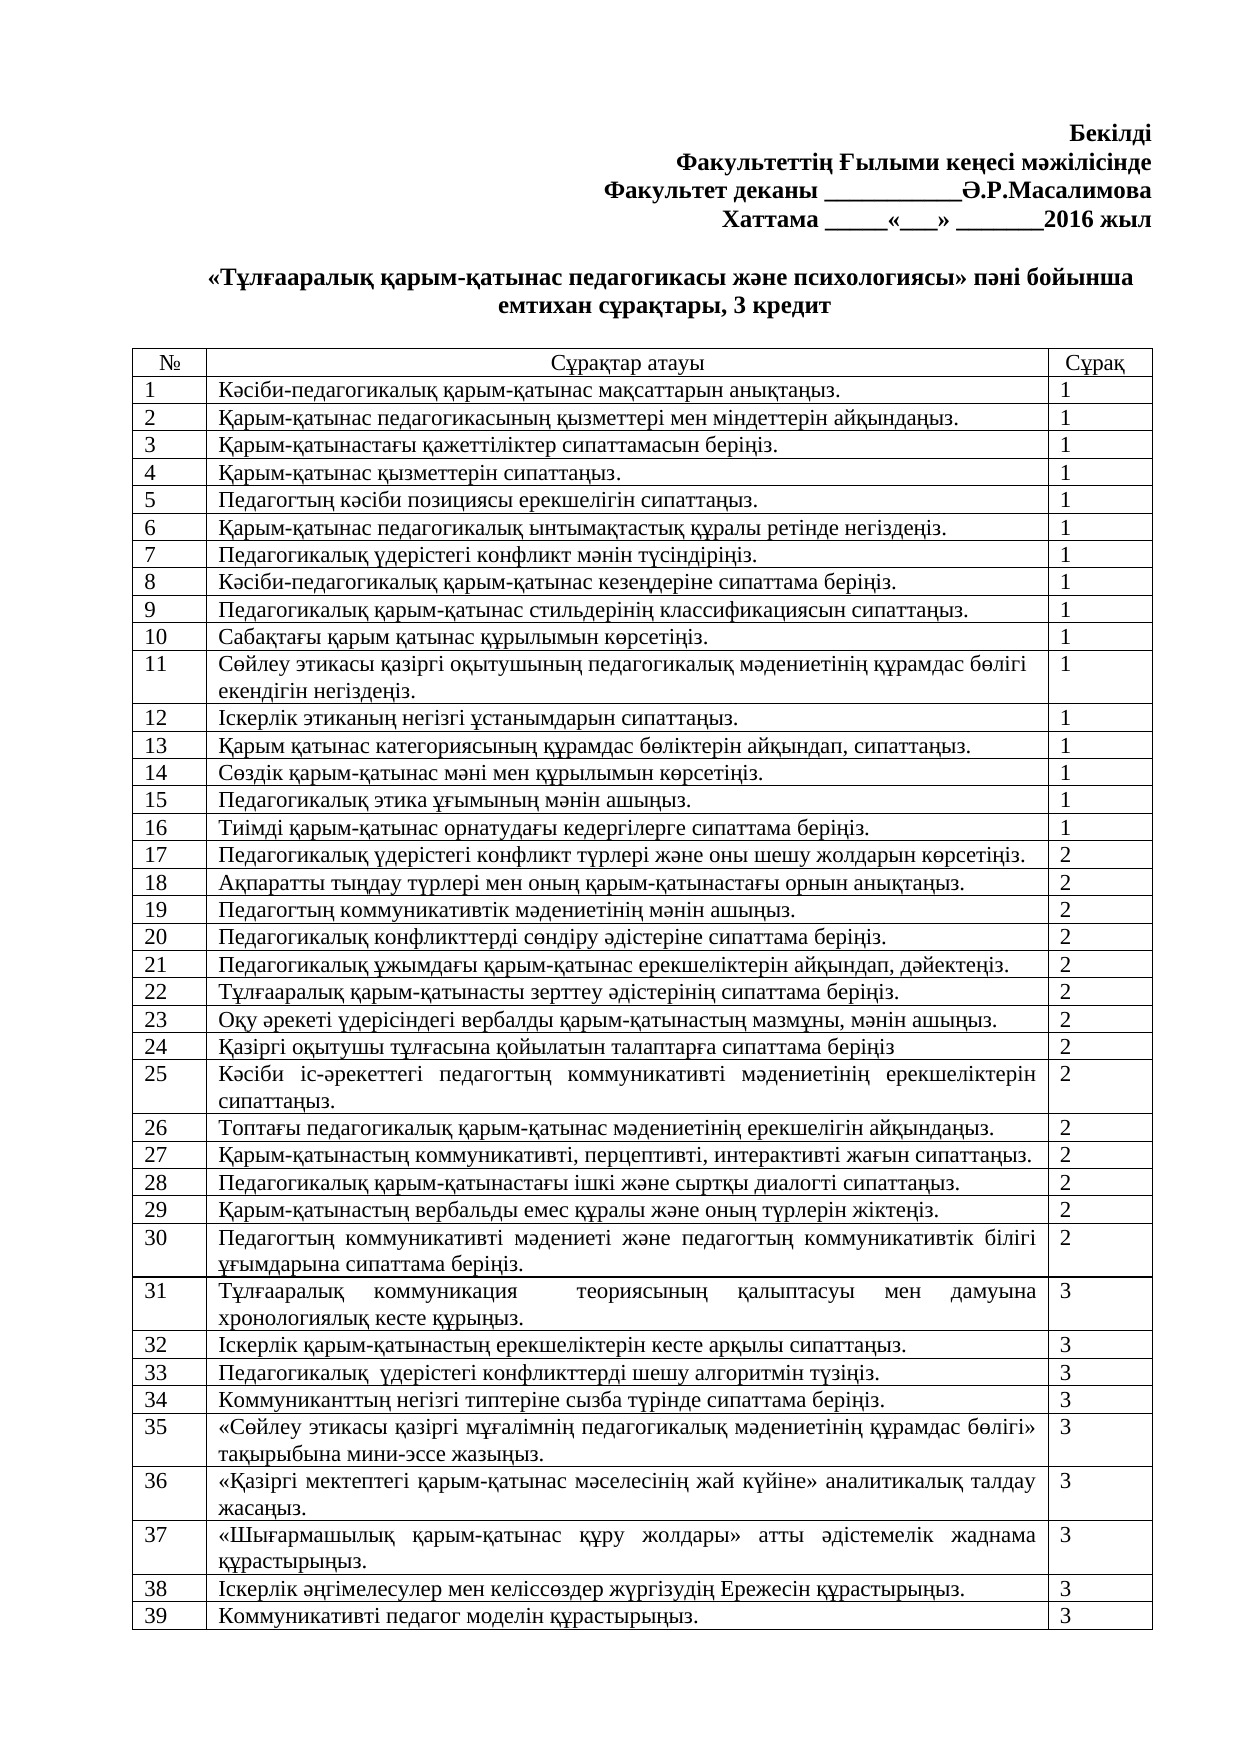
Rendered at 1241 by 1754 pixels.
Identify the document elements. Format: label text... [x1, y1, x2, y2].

table_cell Іскерлік этиканың негізгі ұстанымдарын сипаттаңыз. [207, 704, 1048, 731]
table_cell 26 [133, 1114, 206, 1141]
table_cell 28 [133, 1169, 206, 1195]
table_cell 7 [133, 541, 206, 567]
table_cell Педагогикалық үдерістегі конфликт мәнін түсіндіріңіз. [207, 541, 1048, 567]
table_cell 2 [1049, 1006, 1152, 1032]
table_cell 12 [133, 704, 206, 731]
table_cell 2 [1049, 1169, 1152, 1195]
table_cell 20 [133, 924, 206, 950]
table_cell 1 [1049, 404, 1152, 430]
table_cell 11 [133, 651, 206, 703]
table_cell 9 [133, 596, 206, 622]
table_cell 2 [1049, 869, 1152, 895]
table_cell 3 [1049, 1386, 1152, 1412]
table_cell 2 [133, 404, 206, 430]
table_cell 37 [133, 1521, 206, 1574]
table_cell Қарым-қатынастың вербальды емес құралы және оның түрлерін жіктеңіз. [207, 1196, 1048, 1223]
table_cell 1 [1049, 486, 1152, 512]
table_cell 13 [133, 732, 206, 758]
table_cell Тиімді қарым-қатынас орнатудағы кедергілерге сипаттама беріңіз. [207, 814, 1048, 840]
table_cell 33 [133, 1359, 206, 1385]
table_cell 2 [1049, 924, 1152, 950]
table_cell 3 [133, 431, 206, 458]
table_cell 6 [133, 514, 206, 540]
table_cell 21 [133, 951, 206, 977]
table_cell 32 [133, 1331, 206, 1358]
table_cell Педагогикалық қарым-қатынастағы ішкі және сыртқы диалогті сипаттаңыз. [207, 1169, 1048, 1195]
table_cell 16 [133, 814, 206, 840]
table_cell Тұлғааралық қарым-қатынасты зерттеу әдістерінің сипаттама беріңіз. [207, 978, 1048, 1004]
table_cell Педагогикалық үдерістегі конфликт түрлері және оны шешу жолдарын көрсетіңіз. [207, 841, 1048, 868]
table_cell 25 [133, 1060, 206, 1113]
text Бекiлді [177, 118, 1152, 147]
table_cell 1 [1049, 377, 1152, 403]
table_cell 27 [133, 1142, 206, 1168]
table_cell Педагогикалық ұжымдағы қарым-қатынас ерекшеліктерін айқындап, дәйектеңіз. [207, 951, 1048, 977]
table_cell Коммуникативті педагог моделін құрастырыңыз. [207, 1602, 1048, 1628]
text Факультет деканы ___________Ә.Р.Масалимова [177, 176, 1152, 204]
table_cell Қарым-қатынас қызметтерін сипаттаңыз. [207, 459, 1048, 485]
table_cell Сөйлеу этикасы қазіргі оқытушының педагогикалық мәдениетінің құрамдас бөлігі екендігін негіздеңіз. [207, 651, 1048, 703]
table_cell «Қазіргі мектептегі қарым-қатынас мәселесінің жай күйіне» аналитикалық талдау жасаңыз. [207, 1467, 1048, 1520]
table_cell 35 [133, 1414, 206, 1466]
table_cell Педагогикалық конфликттерді сөндіру әдістеріне сипаттама беріңіз. [207, 924, 1048, 950]
table_cell 17 [133, 841, 206, 868]
table_cell 14 [133, 759, 206, 785]
table_cell 2 [1049, 1142, 1152, 1168]
table_cell 3 [1049, 1278, 1152, 1330]
table_cell 2 [1049, 896, 1152, 922]
table_cell 22 [133, 978, 206, 1004]
text емтихан сұрақтары, 3 кредит [177, 291, 1152, 319]
table_cell 2 [1049, 1033, 1152, 1059]
text Факультеттің Ғылыми кеңесі мәжілісінде [177, 147, 1152, 176]
table_cell Қарым-қатынастағы қажеттіліктер сипаттамасын беріңіз. [207, 431, 1048, 458]
table_cell 3 [1049, 1575, 1152, 1601]
table_cell 1 [1049, 596, 1152, 622]
table_cell Педагогтың кәсіби позициясы ерекшелігін сипаттаңыз. [207, 486, 1048, 512]
table_cell 2 [1049, 978, 1152, 1004]
table_cell Педагогикалық қарым-қатынас стильдерінің классификациясын сипаттаңыз. [207, 596, 1048, 622]
table_cell Кәсіби-педагогикалық қарым-қатынас мақсаттарын анықтаңыз. [207, 377, 1048, 403]
table_cell 19 [133, 896, 206, 922]
table_cell Педагогикалық этика ұғымының мәнін ашыңыз. [207, 786, 1048, 813]
table_cell Педагогикалық үдерістегі конфликттерді шешу алгоритмін түзіңіз. [207, 1359, 1048, 1385]
table_cell 1 [1049, 732, 1152, 758]
table_header Сұрақ [1049, 349, 1152, 376]
table_cell 1 [1049, 568, 1152, 595]
table_cell 5 [133, 486, 206, 512]
table_cell 31 [133, 1278, 206, 1330]
table_cell 36 [133, 1467, 206, 1520]
table_cell 8 [133, 568, 206, 595]
table_cell 1 [1049, 459, 1152, 485]
table_cell 1 [133, 377, 206, 403]
table_cell 1 [1049, 514, 1152, 540]
table_cell 1 [1049, 814, 1152, 840]
table_cell 30 [133, 1224, 206, 1276]
table_cell 10 [133, 623, 206, 649]
table_cell 34 [133, 1386, 206, 1412]
table_cell 1 [1049, 623, 1152, 649]
table_cell 1 [1049, 541, 1152, 567]
table_cell 3 [1049, 1359, 1152, 1385]
table_cell Қазіргі оқытушы тұлғасына қойылатын талаптарға сипаттама беріңіз [207, 1033, 1048, 1059]
table_cell Іскерлік әңгімелесулер мен келіссөздер жүргізудің Ережесін құрастырыңыз. [207, 1575, 1048, 1601]
table_cell Сабақтағы қарым қатынас құрылымын көрсетіңіз. [207, 623, 1048, 649]
table_cell Тұлғааралық коммуникация теориясының қалыптасуы мен дамуына хронологиялық кесте құрыңыз. [207, 1278, 1048, 1330]
table_cell Коммуниканттың негізгі типтеріне сызба түрінде сипаттама беріңіз. [207, 1386, 1048, 1412]
table_cell Оқу әрекеті үдерісіндегі вербалды қарым-қатынастың мазмұны, мәнін ашыңыз. [207, 1006, 1048, 1032]
table_header № [133, 349, 206, 376]
table_cell 3 [1049, 1602, 1152, 1628]
table_cell 39 [133, 1602, 206, 1628]
table_cell 38 [133, 1575, 206, 1601]
table_cell 3 [1049, 1467, 1152, 1520]
table_cell 1 [1049, 651, 1152, 703]
table_cell Іскерлік қарым-қатынастың ерекшеліктерін кесте арқылы сипаттаңыз. [207, 1331, 1048, 1358]
table_cell Педагогтың коммуникативтік мәдениетінің мәнін ашыңыз. [207, 896, 1048, 922]
table_cell Қарым-қатынас педагогикасының қызметтері мен міндеттерін айқындаңыз. [207, 404, 1048, 430]
table_cell 29 [133, 1196, 206, 1223]
table_cell 24 [133, 1033, 206, 1059]
table_cell 23 [133, 1006, 206, 1032]
table_cell Қарым-қатынас педагогикалық ынтымақтастық құралы ретінде негіздеңіз. [207, 514, 1048, 540]
table_cell 2 [1049, 1114, 1152, 1141]
table_header Сұрақтар атауы [207, 349, 1048, 376]
table_cell Қарым қатынас категориясының құрамдас бөліктерін айқындап, сипаттаңыз. [207, 732, 1048, 758]
table_cell 1 [1049, 759, 1152, 785]
table_cell 1 [1049, 786, 1152, 813]
table_cell Педагогтың коммуникативті мәдениеті және педагогтың коммуникативтік білігі ұғымдарына сипаттама беріңіз. [207, 1224, 1048, 1276]
table_cell 3 [1049, 1331, 1152, 1358]
table_cell 2 [1049, 841, 1152, 868]
table_cell 1 [1049, 704, 1152, 731]
table_cell 2 [1049, 1224, 1152, 1276]
table_cell «Шығармашылық қарым-қатынас құру жолдары» атты әдістемелік жаднама құрастырыңыз. [207, 1521, 1048, 1574]
table_cell 2 [1049, 1060, 1152, 1113]
table_cell 18 [133, 869, 206, 895]
table_cell Сөздік қарым-қатынас мәні мен құрылымын көрсетіңіз. [207, 759, 1048, 785]
table_cell 3 [1049, 1414, 1152, 1466]
table_cell «Сөйлеу этикасы қазіргі мұғалімнің педагогикалық мәдениетінің құрамдас бөлігі» тақырыбына мини-эссе жазыңыз. [207, 1414, 1048, 1466]
table_cell Топтағы педагогикалық қарым-қатынас мәдениетінің ерекшелігін айқындаңыз. [207, 1114, 1048, 1141]
table_cell 2 [1049, 951, 1152, 977]
table_cell Кәсіби іс-әрекеттегі педагогтың коммуникативті мәдениетінің ерекшеліктерін сипаттаңыз. [207, 1060, 1048, 1113]
text Хаттама _____«___» _______2016 жыл [177, 204, 1152, 233]
table_cell 3 [1049, 1521, 1152, 1574]
table_cell Кәсіби-педагогикалық қарым-қатынас кезеңдеріне сипаттама беріңіз. [207, 568, 1048, 595]
table_cell 15 [133, 786, 206, 813]
table_cell Қарым-қатынастың коммуникативті, перцептивті, интерактивті жағын сипаттаңыз. [207, 1142, 1048, 1168]
table_cell 4 [133, 459, 206, 485]
text «Тұлғааралық қарым-қатынас педагогикасы және психологиясы» пәнi бойынша [177, 262, 1152, 291]
table_cell Ақпаратты тыңдау түрлері мен оның қарым-қатынастағы орнын анықтаңыз. [207, 869, 1048, 895]
table_cell 2 [1049, 1196, 1152, 1223]
table_cell 1 [1049, 431, 1152, 458]
